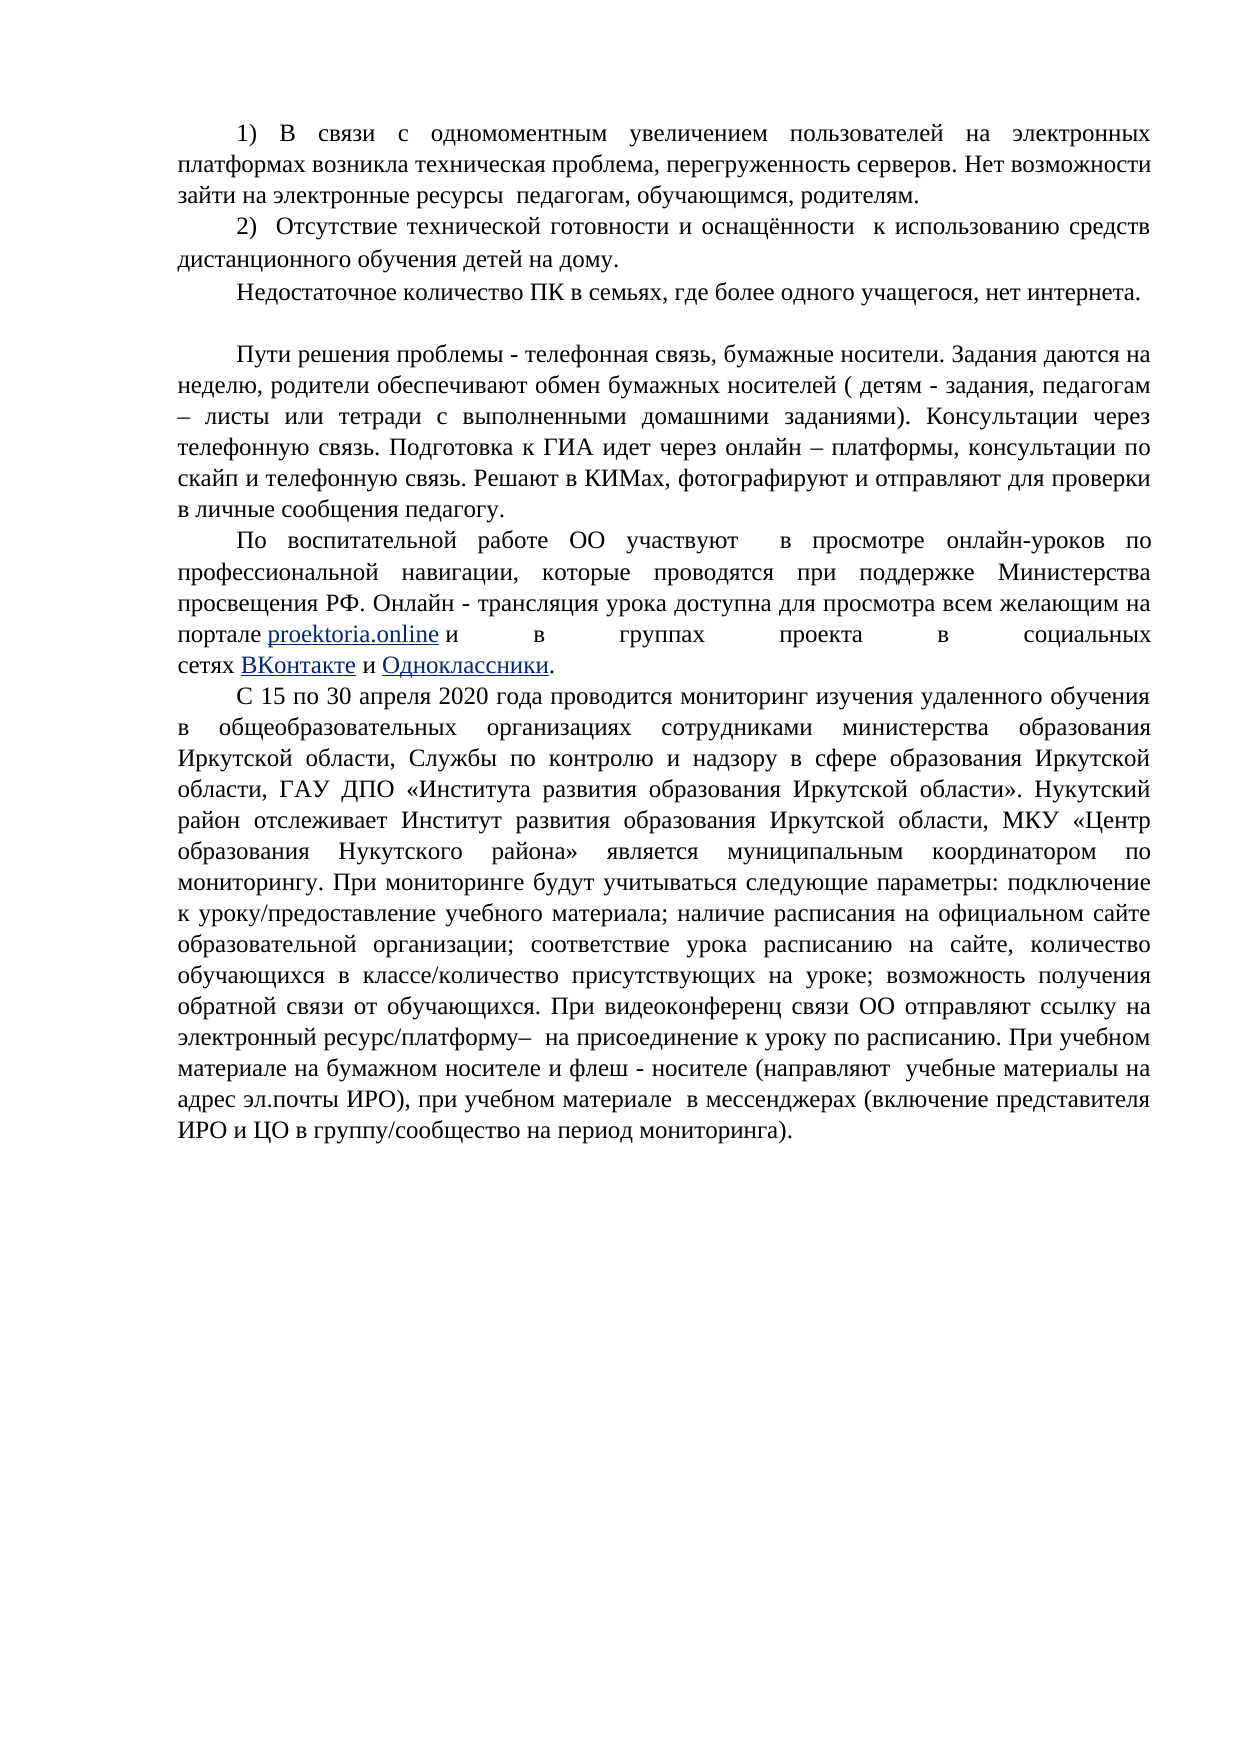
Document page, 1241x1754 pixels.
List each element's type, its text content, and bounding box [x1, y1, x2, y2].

text По воспитательной работе ОО участвуют в просмотре онлайн-уроков по профессиональной навигации, которые проводятся при поддержке Министерства просвещения РФ. Онлайн - трансляция урока доступна для просмотра всем желающим на портале proektoria.online и в группах проекта в социальных сетях ВКонтакте и Одноклассники. [177, 645, 1152, 678]
text Пути решения проблемы - телефонная связь, бумажные носители. Задания даются на неделю, родители обеспечивают обмен бумажных носителей ( детям - задания, педагогам – листы или тетради с выполненными домашними заданиями). Консультации через телефонную связь. Подготовка к ГИА идет через онлайн – платформы, консультации по скайп и телефонную связь. Решают в КИМах, фотографируют и отправляют для проверки в личные сообщения педагогу. [177, 339, 1152, 523]
text 1) В связи с одномоментным увеличением пользователей на электронных платформах возникла техническая проблема, перегруженность серверов. Нет возможности зайти на электронные ресурсы педагогам, обучающимся, родителям. [177, 118, 1152, 209]
text 2) Отсутствие технической готовности и оснащённости к использованию средств дистанционного обучения детей на дому. [177, 211, 1152, 273]
text С 15 по 30 апреля 2020 года проводится мониторинг изучения удаленного обучения в общеобразовательных организациях сотрудниками министерства образования Иркутской области, Службы по контролю и надзору в сфере образования Иркутской области, ГАУ ДПО «Института развития образования Иркутской области». Нукутский район отслеживает Институт развития образования Иркутской области, МКУ «Центр образования Нукутского района» является муниципальным координатором по мониторингу. При мониторинге будут учитываться следующие параметры: подключение к уроку/предоставление учебного материала; наличие расписания на официальном сайте образовательной организации; соответствие урока расписанию на сайте, количество обучающихся в классе/количество присутствующих на уроке; возможность получения обратной связи от обучающихся. При видеоконференц связи ОО отправляют ссылку на электронный ресурс/платформу– на присоединение к уроку по расписанию. При учебном материале на бумажном носителе и флеш - носителе (направляют учебные материалы на адрес эл.почты ИРО), при учебном материале в мессенджерах (включение представителя ИРО и ЦО в группу/сообщество на период мониторинга). [177, 681, 1152, 1144]
text По воспитательной работе ОО участвуют в просмотре онлайн-уроков по профессиональной навигации, которые проводятся при поддержке Министерства просвещения РФ. Онлайн - трансляция урока доступна для просмотра всем желающим на портале proektoria.online и в группах проекта в социальных сетях ВКонтакте и Одноклассники. [177, 616, 1152, 644]
text Недостаточное количество ПК в семьях, где более одного учащегося, нет интернета. [177, 277, 1152, 306]
text По воспитательной работе ОО участвуют в просмотре онлайн-уроков по профессиональной навигации, которые проводятся при поддержке Министерства просвещения РФ. Онлайн - трансляция урока доступна для просмотра всем желающим на портале proektoria.online и в группах проекта в социальных сетях ВКонтакте и Одноклассники. [177, 526, 1152, 557]
